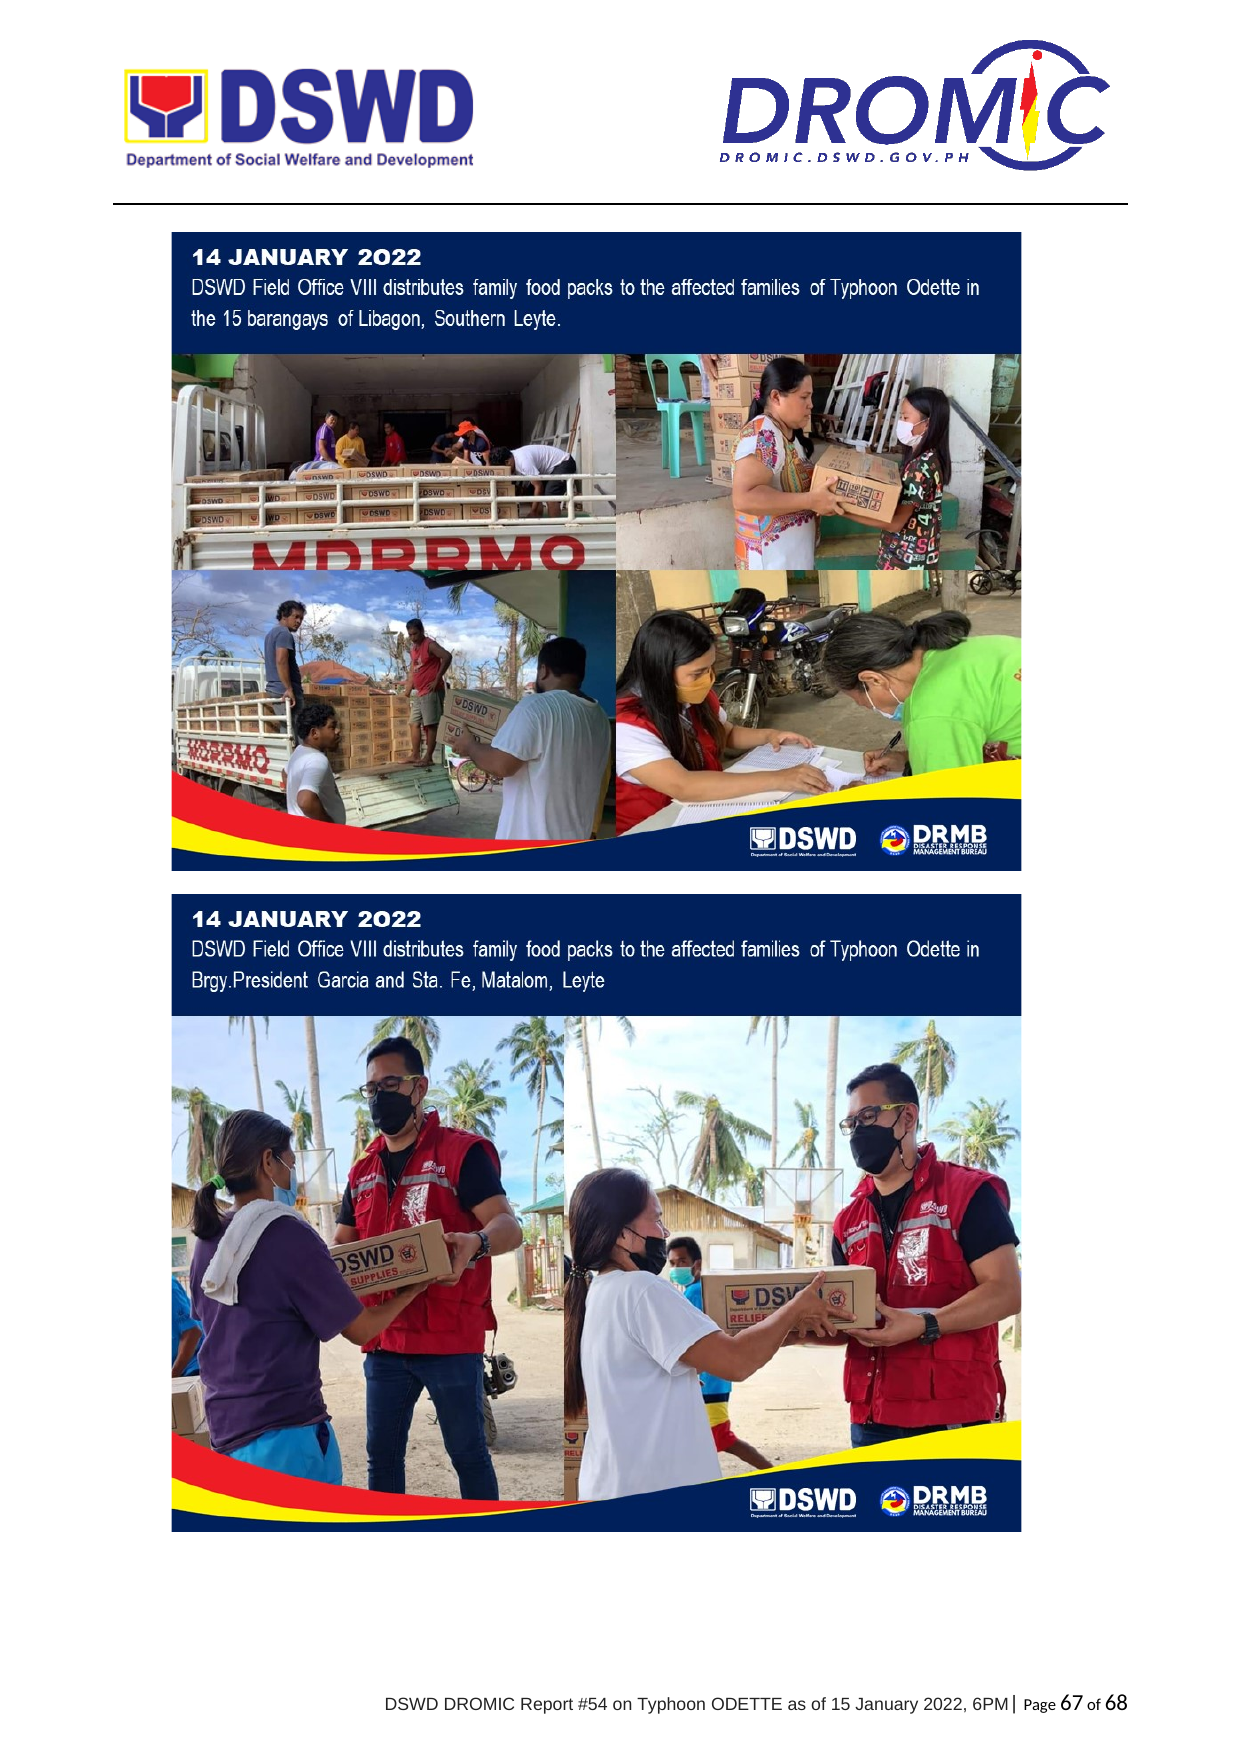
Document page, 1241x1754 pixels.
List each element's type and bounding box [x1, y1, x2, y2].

picture [112, 65, 487, 173]
picture [676, 39, 1149, 171]
picture [171, 894, 1022, 1532]
picture [171, 232, 1022, 871]
